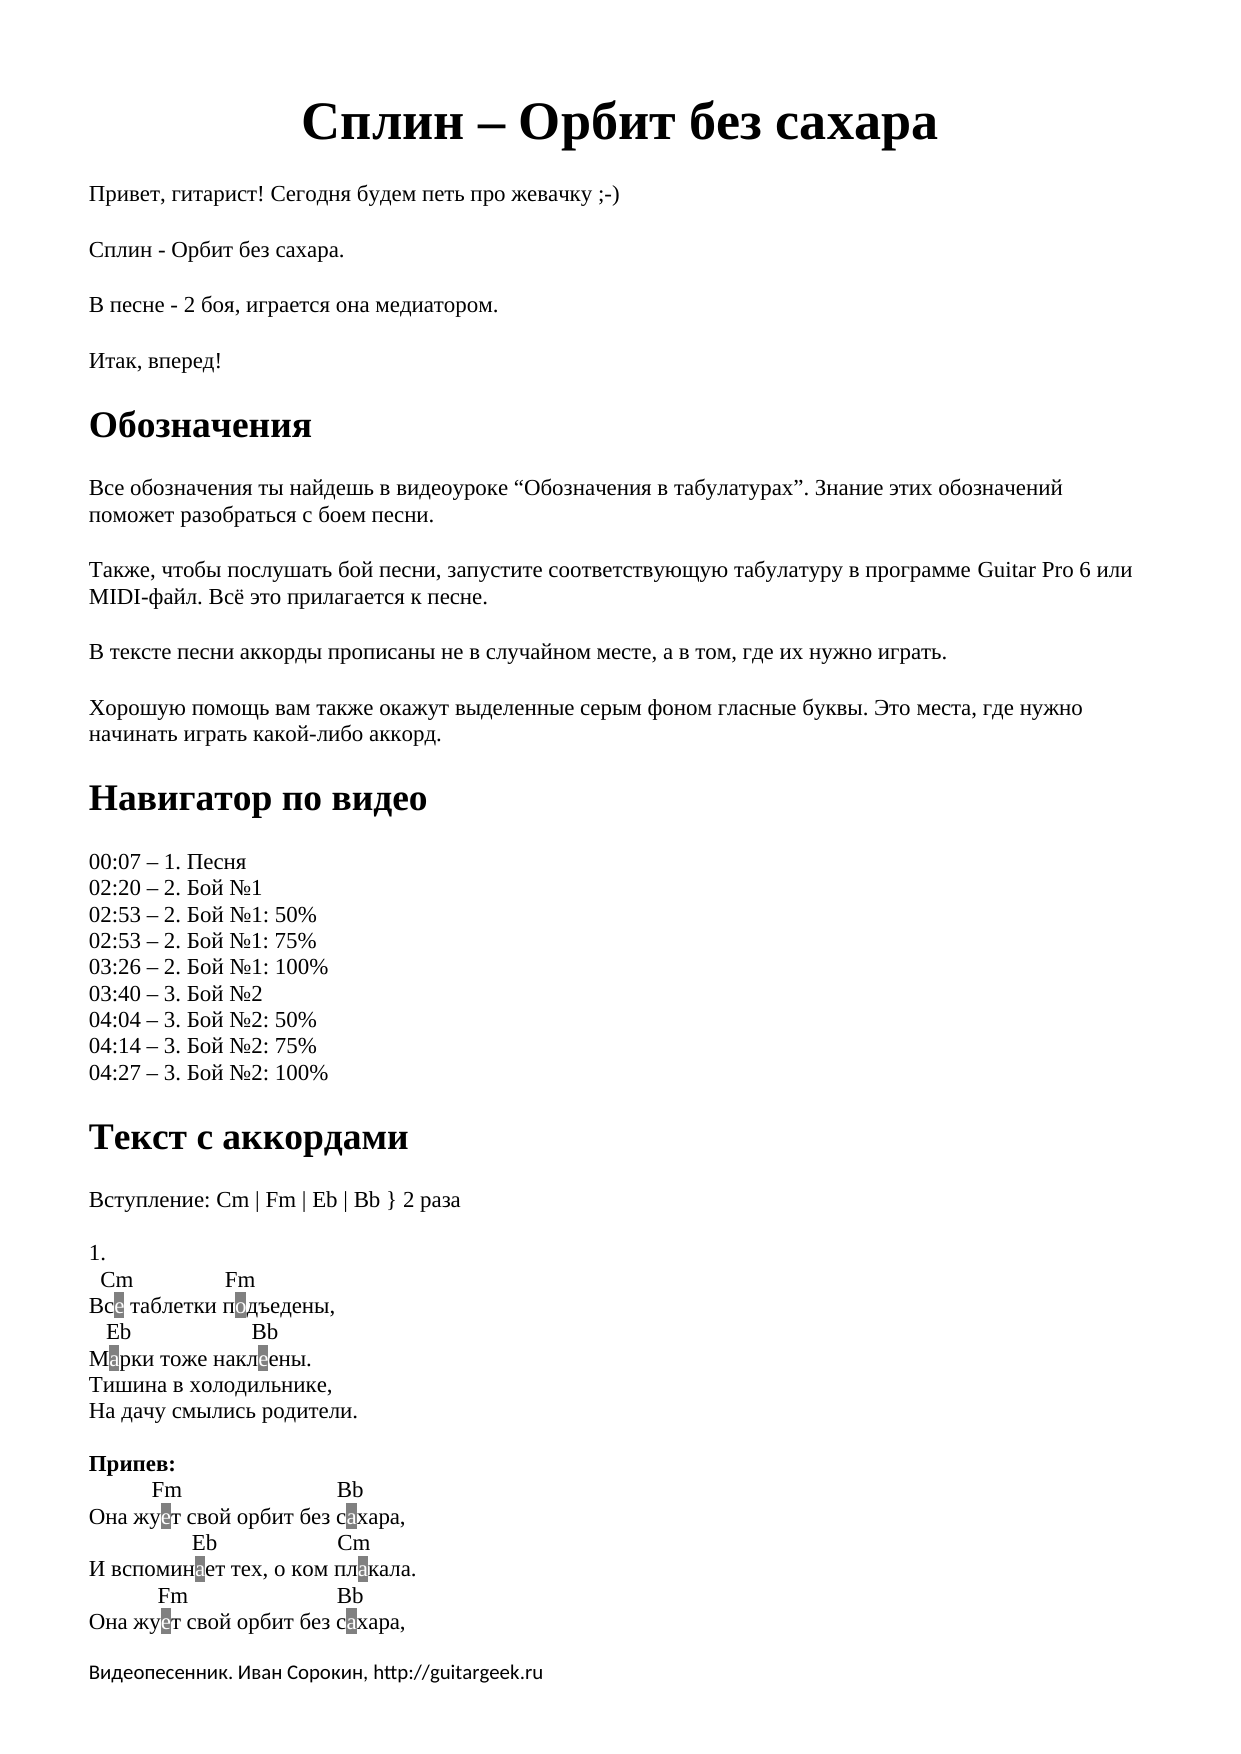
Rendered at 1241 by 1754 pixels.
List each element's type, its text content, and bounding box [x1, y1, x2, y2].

text В песне - 2 боя, играется она медиатором. [89, 291, 1152, 317]
text Все обозначения ты найдешь в видеоуроке “Обозначения в табулатурах”. Знание этих обозначений поможет разобраться с боем песни. [89, 474, 1152, 527]
text Eb Bb [89, 1318, 1152, 1345]
text Она жует свой орбит без сахара, [357, 1608, 1152, 1634]
text Все таблетки подъедены, [246, 1292, 1152, 1318]
text Все таблетки подъедены, [124, 1292, 235, 1318]
text 00:07 – 1. Песня [89, 848, 1152, 874]
text Eb Cm [89, 1529, 1152, 1556]
text 02:20 – 2. Бой №1 [89, 874, 1152, 901]
text Тишина в холодильнике, [89, 1371, 1152, 1397]
text Fm Bb [89, 1476, 1152, 1503]
text 02:53 – 2. Бой №1: 50% [89, 901, 1152, 927]
text Сплин – Орбит без сахара [89, 89, 1152, 151]
text Она жует свой орбит без сахара, [89, 1503, 161, 1529]
text Она жует свой орбит без сахара, [171, 1503, 346, 1529]
text Также, чтобы послушать бой песни, запустите соответствующую табулатуру в программе Guitar Pro 6 или MIDI-файл. Всё это прилагается к песне. [89, 556, 1152, 609]
text 02:53 – 2. Бой №1: 75% [89, 927, 1152, 953]
text Сплин - Орбит без сахара. [89, 236, 1152, 262]
text Она жует свой орбит без сахара, [171, 1608, 346, 1634]
text Она жует свой орбит без сахара, [89, 1608, 161, 1634]
text Марки тоже наклеены. [268, 1345, 1152, 1371]
text Cm Fm [89, 1266, 1152, 1292]
text На дачу смылись родители. [89, 1397, 1152, 1424]
text И вспоминает тех, о ком плакала. [368, 1556, 1152, 1582]
text 04:04 – 3. Бой №2: 50% [89, 1006, 1152, 1032]
text Привет, гитарист! Сегодня будем петь про жевачку ;-) [89, 180, 1152, 206]
text Припев: [89, 1450, 1152, 1476]
text Текст с аккордами [89, 1114, 1152, 1157]
text 1. [89, 1239, 1152, 1266]
text 03:26 – 2. Бой №1: 100% [89, 953, 1152, 980]
text Итак, вперед! [89, 347, 1152, 373]
text 04:14 – 3. Бой №2: 75% [89, 1032, 1152, 1059]
text Навигатор по видео [89, 776, 1152, 819]
text И вспоминает тех, о ком плакала. [89, 1556, 195, 1582]
text Обозначения [89, 402, 1152, 445]
text 03:40 – 3. Бой №2 [89, 980, 1152, 1006]
text Хорошую помощь вам также окажут выделенные серым фоном гласные буквы. Это места, где нужно начинать играть какой-либо аккорд. [89, 694, 1152, 746]
text В тексте песни аккорды прописаны не в случайном месте, а в том, где их нужно играть. [89, 638, 1152, 664]
text Марки тоже наклеены. [119, 1345, 258, 1371]
text Она жует свой орбит без сахара, [357, 1503, 1152, 1529]
text Вступление: Cm | Fm | Eb | Bb } 2 раза [89, 1187, 1152, 1213]
text Fm Bb [89, 1582, 1152, 1608]
text 04:27 – 3. Бой №2: 100% [89, 1059, 1152, 1085]
text И вспоминает тех, о ком плакала. [205, 1556, 358, 1582]
